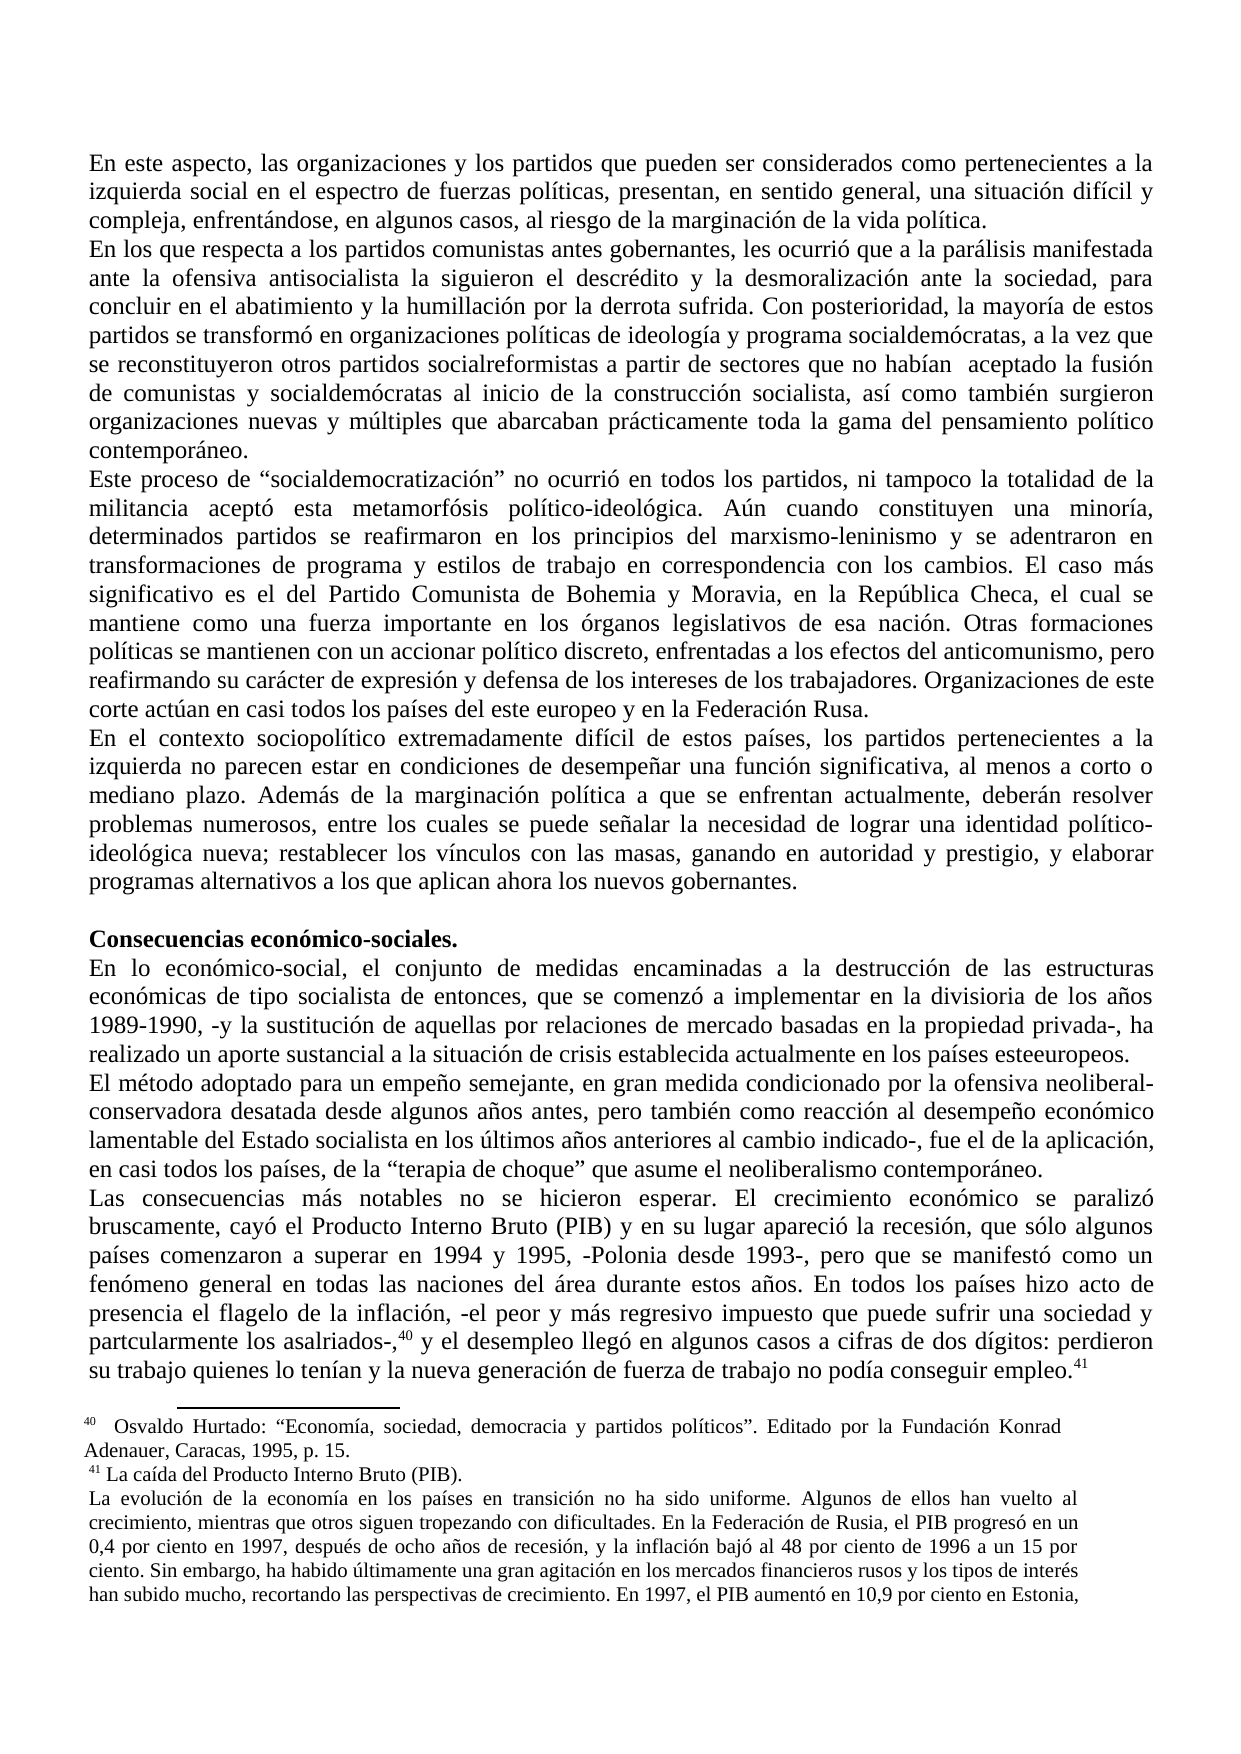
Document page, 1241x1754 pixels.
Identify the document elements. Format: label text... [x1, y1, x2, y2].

text En el contexto sociopolítico extremadamente difícil de estos países, los partidos pertenecientes a la izquierda no parecen estar en condiciones de desempeñar una función significativa, al menos a corto o mediano plazo. Además de la marginación política a que se enfrentan actualmente, deberán resolver problemas numerosos, entre los cuales se puede señalar la necesidad de lograr una identidad político-ideológica nueva; restablecer los vínculos con las masas, ganando en autoridad y prestigio, y elaborar programas alternativos a los que aplican ahora los nuevos gobernantes. [88, 723, 1155, 895]
text Consecuencias económico-sociales. [88, 924, 1155, 953]
text En lo económico-social, el conjunto de medidas encaminadas a la destrucción de las estructuras económicas de tipo socialista de entonces, que se comenzó a implementar en la divisioria de los años 1989-1990, -y la sustitución de aquellas por relaciones de mercado basadas en la propiedad privada-, ha realizado un aporte sustancial a la situación de crisis establecida actualmente en los países esteeuropeos. [88, 953, 1155, 1068]
text En este aspecto, las organizaciones y los partidos que pueden ser considerados como pertenecientes a la izquierda social en el espectro de fuerzas políticas, presentan, en sentido general, una situación difícil y compleja, enfrentándose, en algunos casos, al riesgo de la marginación de la vida política. [88, 148, 1155, 234]
text El método adoptado para un empeño semejante, en gran medida condicionado por la ofensiva neoliberal-conservadora desatada desde algunos años antes, pero también como reacción al desempeño económico lamentable del Estado socialista en los últimos años anteriores al cambio indicado-, fue el de la aplicación, en casi todos los países, de la “terapia de choque” que asume el neoliberalismo contemporáneo. [88, 1068, 1155, 1183]
text Las consecuencias más notables no se hicieron esperar. El crecimiento económico se paralizó bruscamente, cayó el Producto Interno Bruto (PIB) y en su lugar apareció la recesión, que sólo algunos países comenzaron a superar en 1994 y 1995, -Polonia desde 1993-, pero que se manifestó como un fenómeno general en todas las naciones del área durante estos años. En todos los países hizo acto de presencia el flagelo de la inflación, -el peor y más regresivo impuesto que puede sufrir una sociedad y partcularmente los asalriados-, y el desempleo llegó en algunos casos a cifras de dos dígitos: perdieron su trabajo quienes lo tenían y la nueva generación de fuerza de trabajo no podía conseguir empleo. [88, 1183, 1155, 1384]
text Este proceso de “socialdemocratización” no ocurrió en todos los partidos, ni tampoco la totalidad de la militancia aceptó esta metamorfósis político-ideológica. Aún cuando constituyen una minoría, determinados partidos se reafirmaron en los principios del marxismo-leninismo y se adentraron en transformaciones de programa y estilos de trabajo en correspondencia con los cambios. El caso más significativo es el del Partido Comunista de Bohemia y Moravia, en la República Checa, el cual se mantiene como una fuerza importante en los órganos legislativos de esa nación. Otras formaciones políticas se mantienen con un accionar político discreto, enfrentadas a los efectos del anticomunismo, pero reafirmando su carácter de expresión y defensa de los intereses de los trabajadores. Organizaciones de este corte actúan en casi todos los países del este europeo y en la Federación Rusa. [88, 464, 1155, 723]
text En los que respecta a los partidos comunistas antes gobernantes, les ocurrió que a la parálisis manifestada ante la ofensiva antisocialista la siguieron el descrédito y la desmoralización ante la sociedad, para concluir en el abatimiento y la humillación por la derrota sufrida. Con posterioridad, la mayoría de estos partidos se transformó en organizaciones políticas de ideología y programa socialdemócratas, a la vez que se reconstituyeron otros partidos socialreformistas a partir de sectores que no habían aceptado la fusión de comunistas y socialdemócratas al inicio de la construcción socialista, así como también surgieron organizaciones nuevas y múltiples que abarcaban prácticamente toda la gama del pensamiento político contemporáneo. [88, 234, 1155, 464]
